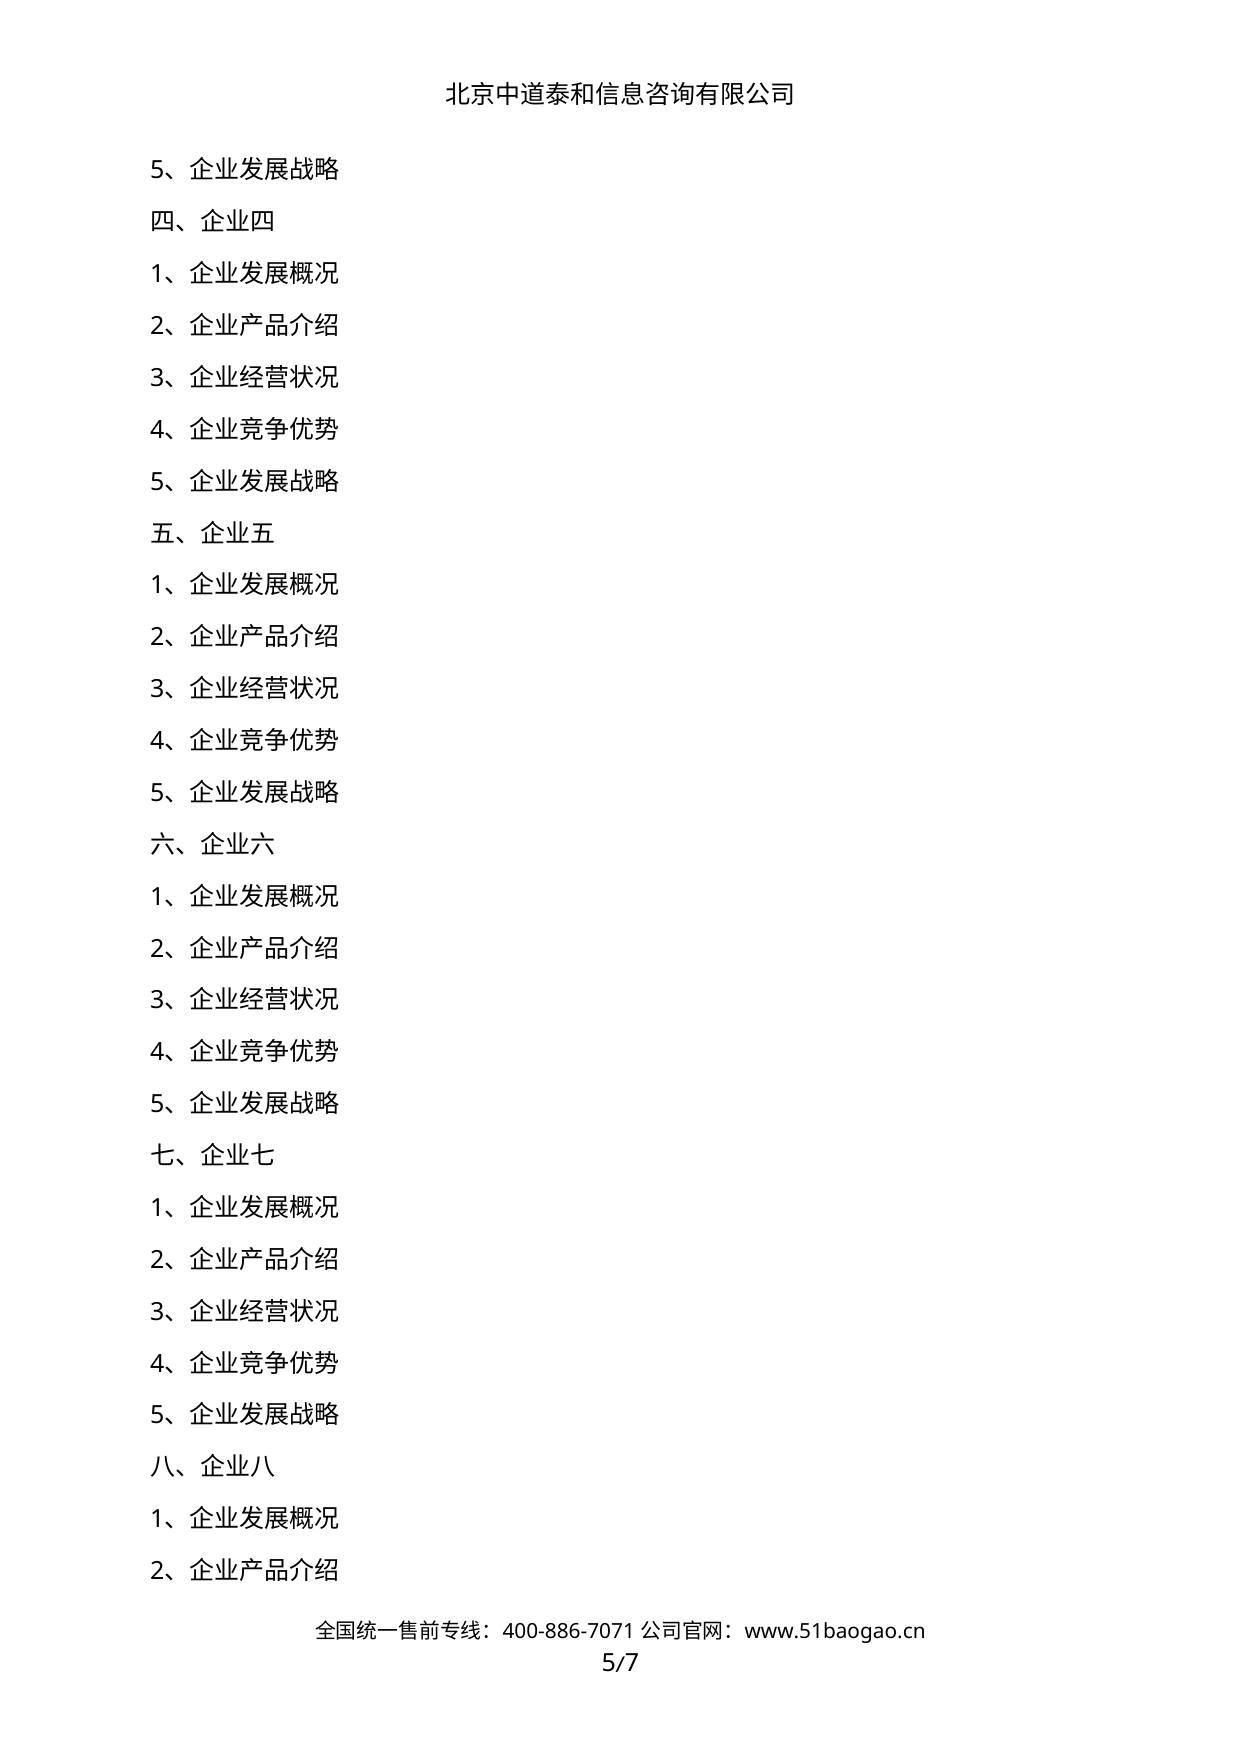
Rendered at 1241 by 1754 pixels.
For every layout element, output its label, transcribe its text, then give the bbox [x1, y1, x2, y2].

text 4、企业竞争优势 [150, 1343, 1090, 1379]
text 5、企业发展战略 [150, 1395, 1090, 1431]
text 5、企业发展战略 [150, 461, 1090, 497]
text 五、企业五 [150, 513, 1090, 549]
text 2、企业产品介绍 [150, 928, 1090, 964]
text 5、企业发展战略 [150, 150, 1090, 186]
text 1、企业发展概况 [150, 254, 1090, 290]
text 2、企业产品介绍 [150, 1239, 1090, 1276]
text 八、企业八 [150, 1447, 1090, 1483]
text 1、企业发展概况 [150, 1499, 1090, 1535]
text 1、企业发展概况 [150, 1187, 1090, 1224]
text 2、企业产品介绍 [150, 617, 1090, 653]
text 2、企业产品介绍 [150, 1551, 1090, 1587]
text 3、企业经营状况 [150, 357, 1090, 394]
text 六、企业六 [150, 824, 1090, 861]
text 4、企业竞争优势 [150, 721, 1090, 757]
text 5、企业发展战略 [150, 1084, 1090, 1120]
text 4、企业竞争优势 [150, 1032, 1090, 1068]
text 1、企业发展概况 [150, 876, 1090, 912]
text 四、企业四 [150, 202, 1090, 238]
text 1、企业发展概况 [150, 565, 1090, 601]
text 3、企业经营状况 [150, 980, 1090, 1016]
text 4、企业竞争优势 [150, 409, 1090, 446]
text 3、企业经营状况 [150, 1291, 1090, 1327]
text 3、企业经营状况 [150, 669, 1090, 705]
text 七、企业七 [150, 1136, 1090, 1172]
text 2、企业产品介绍 [150, 306, 1090, 342]
text 5、企业发展战略 [150, 772, 1090, 809]
